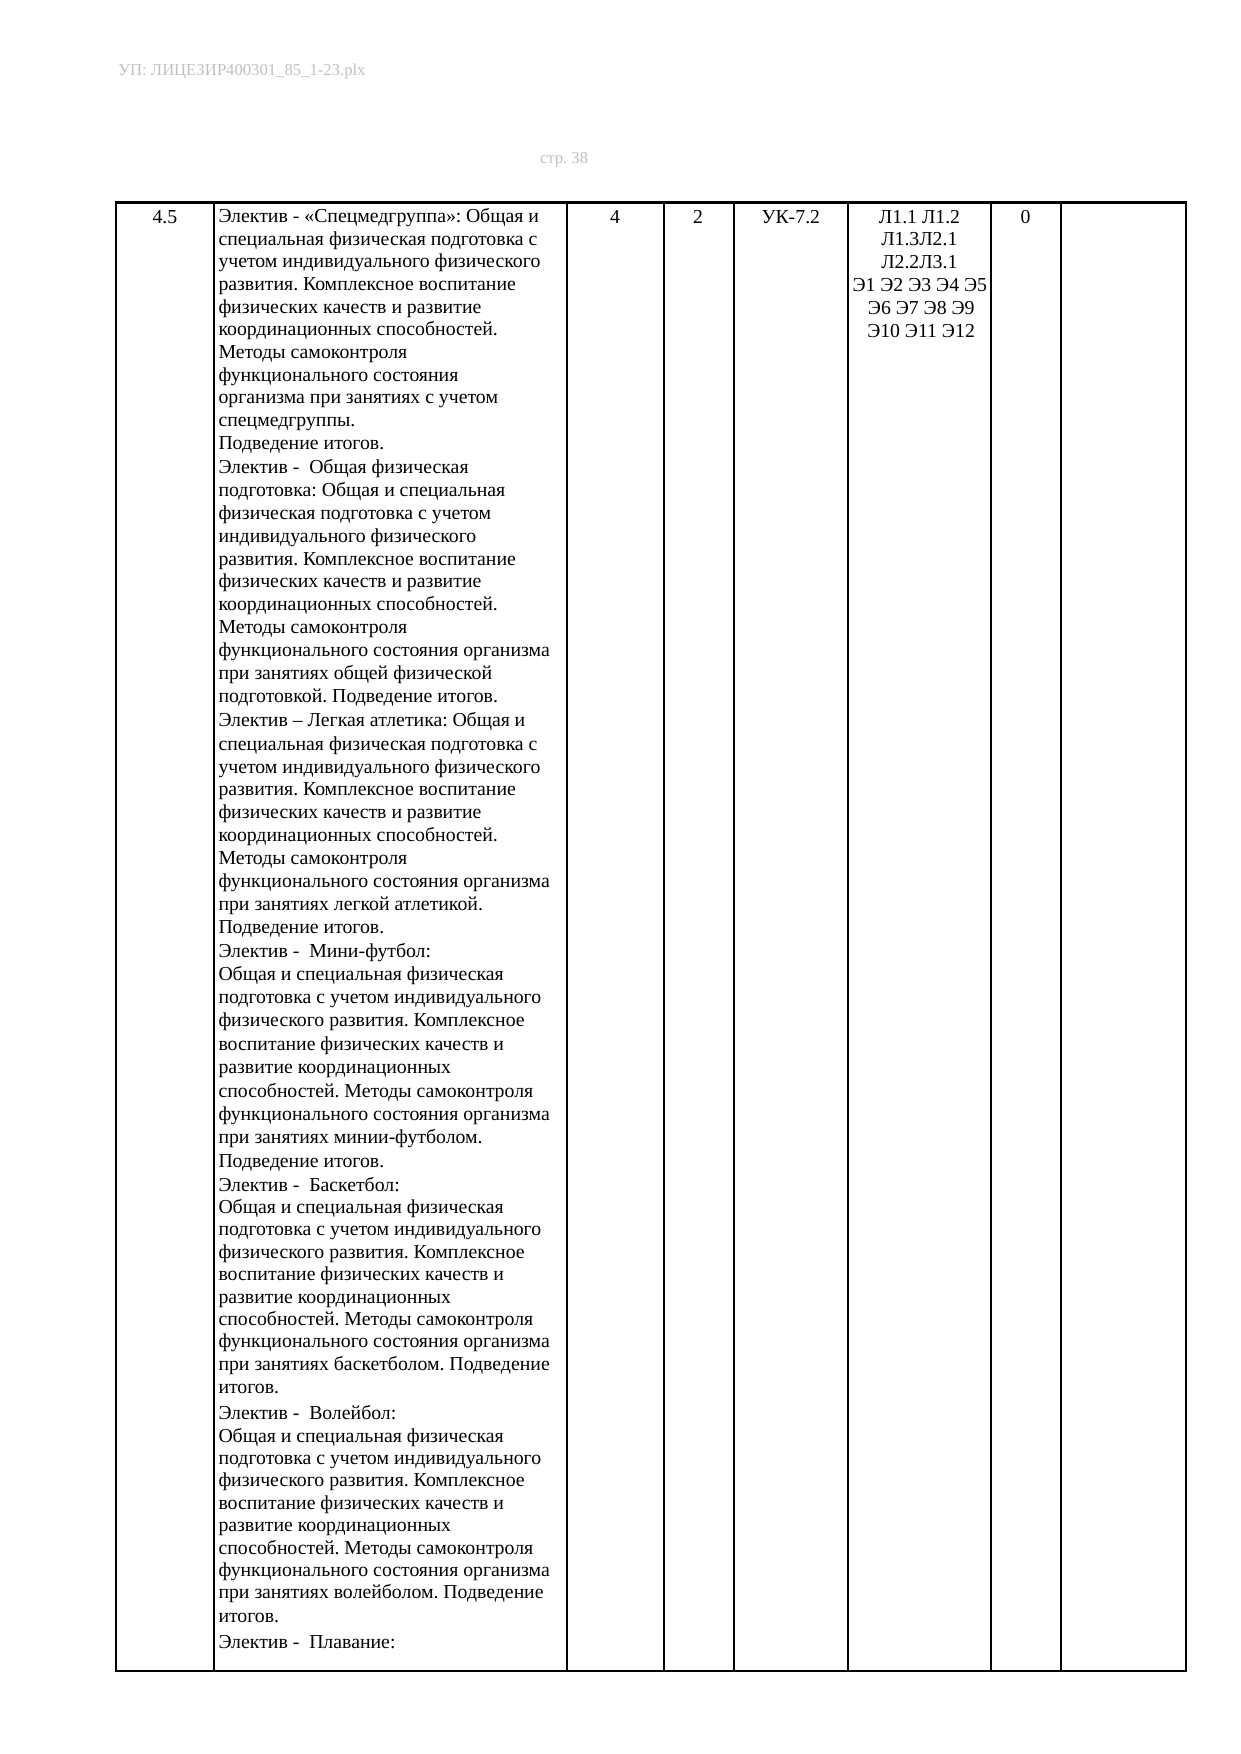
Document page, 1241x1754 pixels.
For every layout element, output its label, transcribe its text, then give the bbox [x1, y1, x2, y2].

table_header [1062, 204, 1185, 1670]
table_header 4.5 [117, 204, 213, 1670]
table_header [849, 204, 990, 1670]
table_header УК-7.2 [735, 204, 847, 1670]
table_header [215, 204, 566, 1670]
table_header 0 [992, 204, 1060, 1670]
table_header 2 [665, 204, 733, 1670]
table_header 4 [568, 204, 663, 1670]
